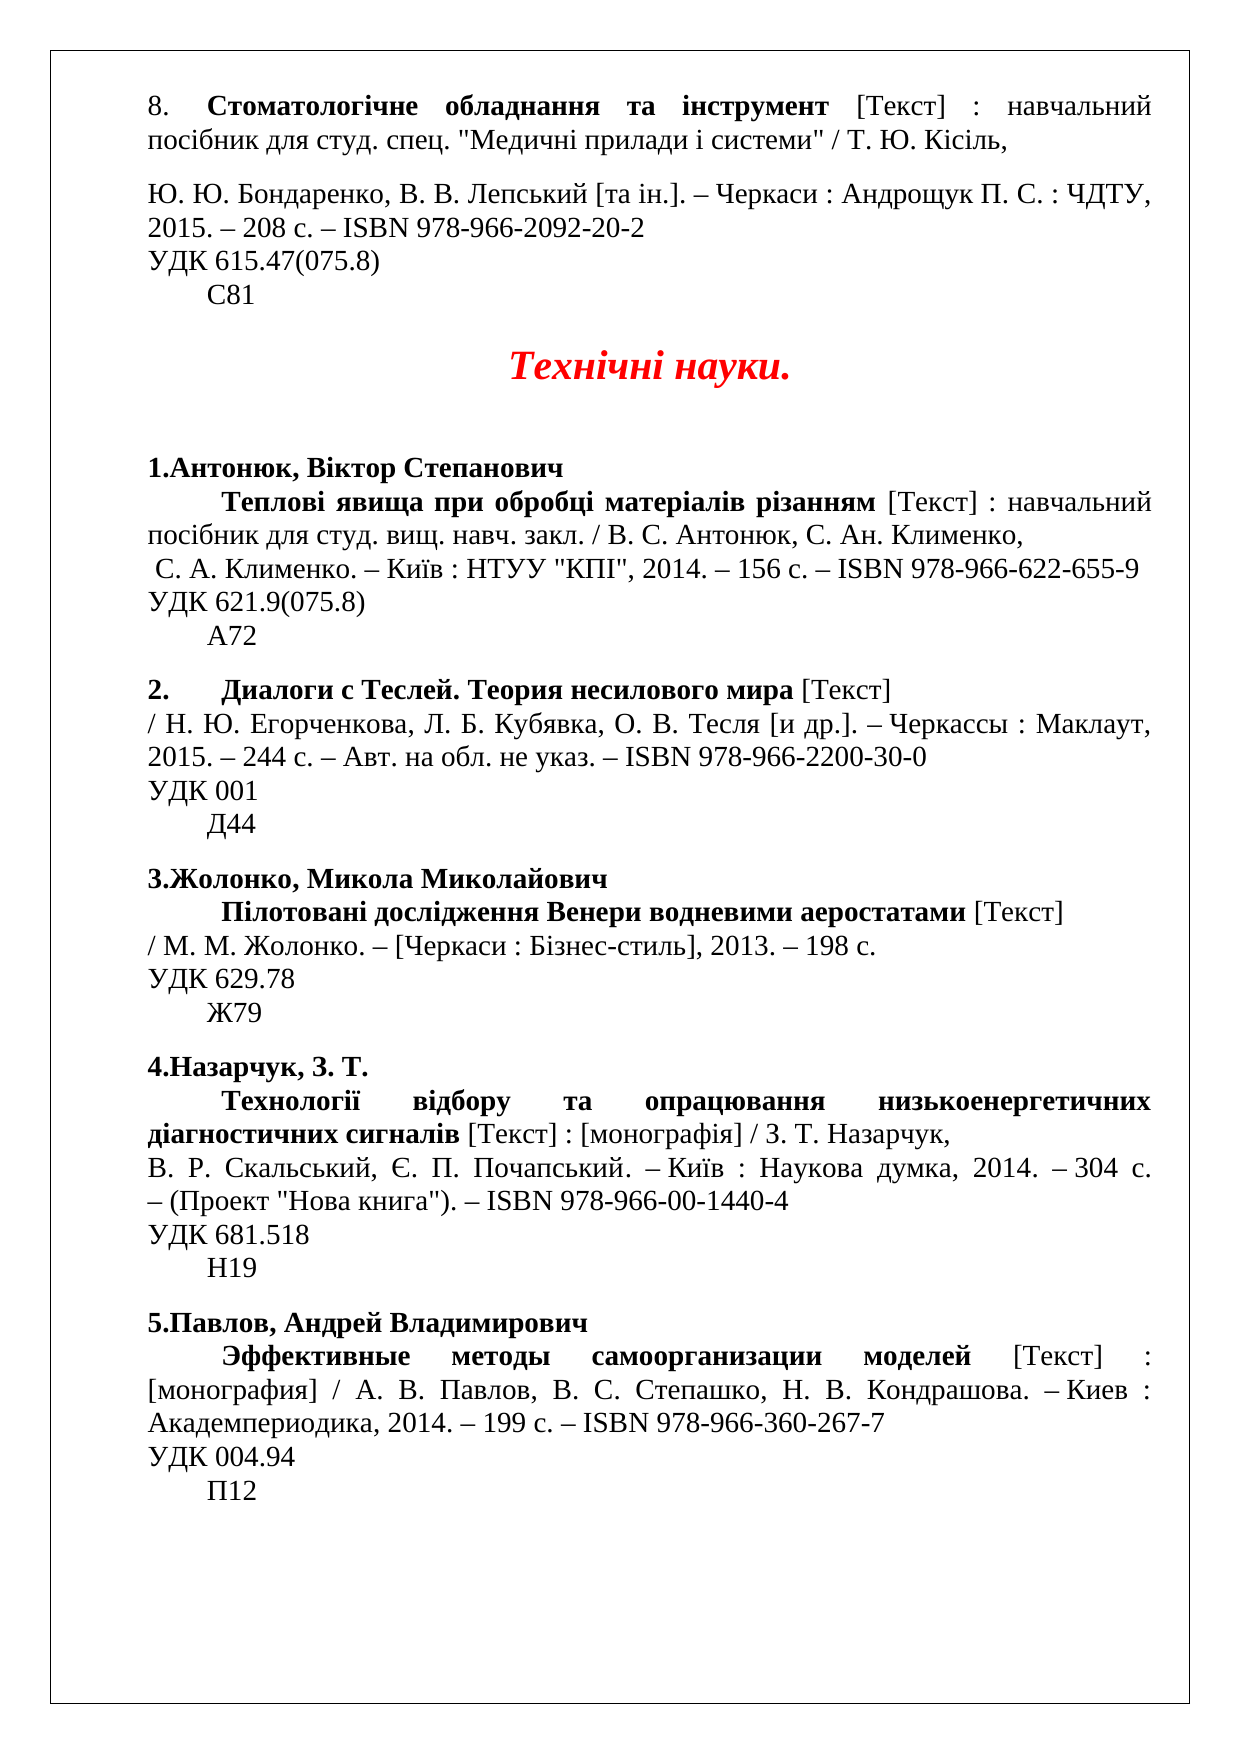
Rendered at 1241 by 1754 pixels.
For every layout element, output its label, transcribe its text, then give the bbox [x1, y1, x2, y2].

text С81 [147, 277, 1152, 311]
text Технології відбору та опрацювання низькоенергетичних діагностичних сигналів [Текст] : [монографія] / З. Т. Назарчук, [147, 1083, 1152, 1150]
text В. Р. Скальський, Є. П. Почапський. – Київ : Наукова думка, 2014. – 304 с. – (Проект "Нова книга"). – ISBN 978-966-00-1440-4 [147, 1150, 1152, 1217]
text Теплові явища при обробці матеріалів різанням [Текст] : навчальний посібник для студ. вищ. навч. закл. / В. С. Антонюк, С. Ан. Клименко, [147, 484, 1152, 551]
text УДК 629.78 [147, 961, 1152, 995]
text УДК 001 [147, 773, 1152, 806]
text УДК 615.47(075.8) [147, 243, 1152, 277]
text Н19 [147, 1251, 1152, 1284]
text 2. Диалоги с Теслей. Теория несилового мира [Текст] [147, 672, 1152, 706]
text П12 [147, 1473, 1152, 1506]
text 5.Павлов, Андрей Владимирович [147, 1305, 1152, 1338]
text Д44 [147, 806, 1152, 840]
text УДК 004.94 [147, 1439, 1152, 1473]
text / М. М. Жолонко. – [Черкаси : Бізнес-стиль], 2013. – 198 с. [147, 928, 1152, 961]
text А72 [147, 618, 1152, 651]
text УДК 681.518 [147, 1217, 1152, 1251]
text Эффективные методы самоорганизации моделей [Текст] : [монография] / А. В. Павлов, В. С. Степашко, Н. В. Кондрашова. – Киев : Академпериодика, 2014. – 199 с. – ISBN 978-966-360-267-7 [147, 1338, 1152, 1439]
text 4.Назарчук, З. Т. [147, 1049, 1152, 1083]
text 1.Антонюк, Віктор Степанович [147, 450, 1152, 484]
text С. А. Клименко. – Київ : НТУУ "КПІ", 2014. – 156 с. – ISBN 978-966-622-655-9 [147, 551, 1152, 584]
text / Н. Ю. Егорченкова, Л. Б. Кубявка, О. В. Тесля [и др.]. – Черкассы : Маклаут, 2015. – 244 с. – Авт. на обл. не указ. – ISBN 978-966-2200-30-0 [147, 706, 1152, 773]
text 3.Жолонко, Микола Миколайович [147, 861, 1152, 894]
text Ю. Ю. Бондаренко, В. В. Лепський [та ін.]. – Черкаси : Андрощук П. С. : ЧДТУ, 2015. – 208 с. – ISBN 978-966-2092-20-2 [147, 176, 1152, 243]
text 8. Стоматологічне обладнання та інструмент [Текст] : навчальний посібник для студ. спец. "Медичні прилади і системи" / Т. Ю. Кісіль, [147, 88, 1152, 156]
text УДК 621.9(075.8) [147, 584, 1152, 618]
text Ж79 [147, 995, 1152, 1028]
text Технічні науки. [147, 341, 1152, 388]
text Пілотовані дослідження Венери водневими аеростатами [Текст] [147, 894, 1152, 928]
